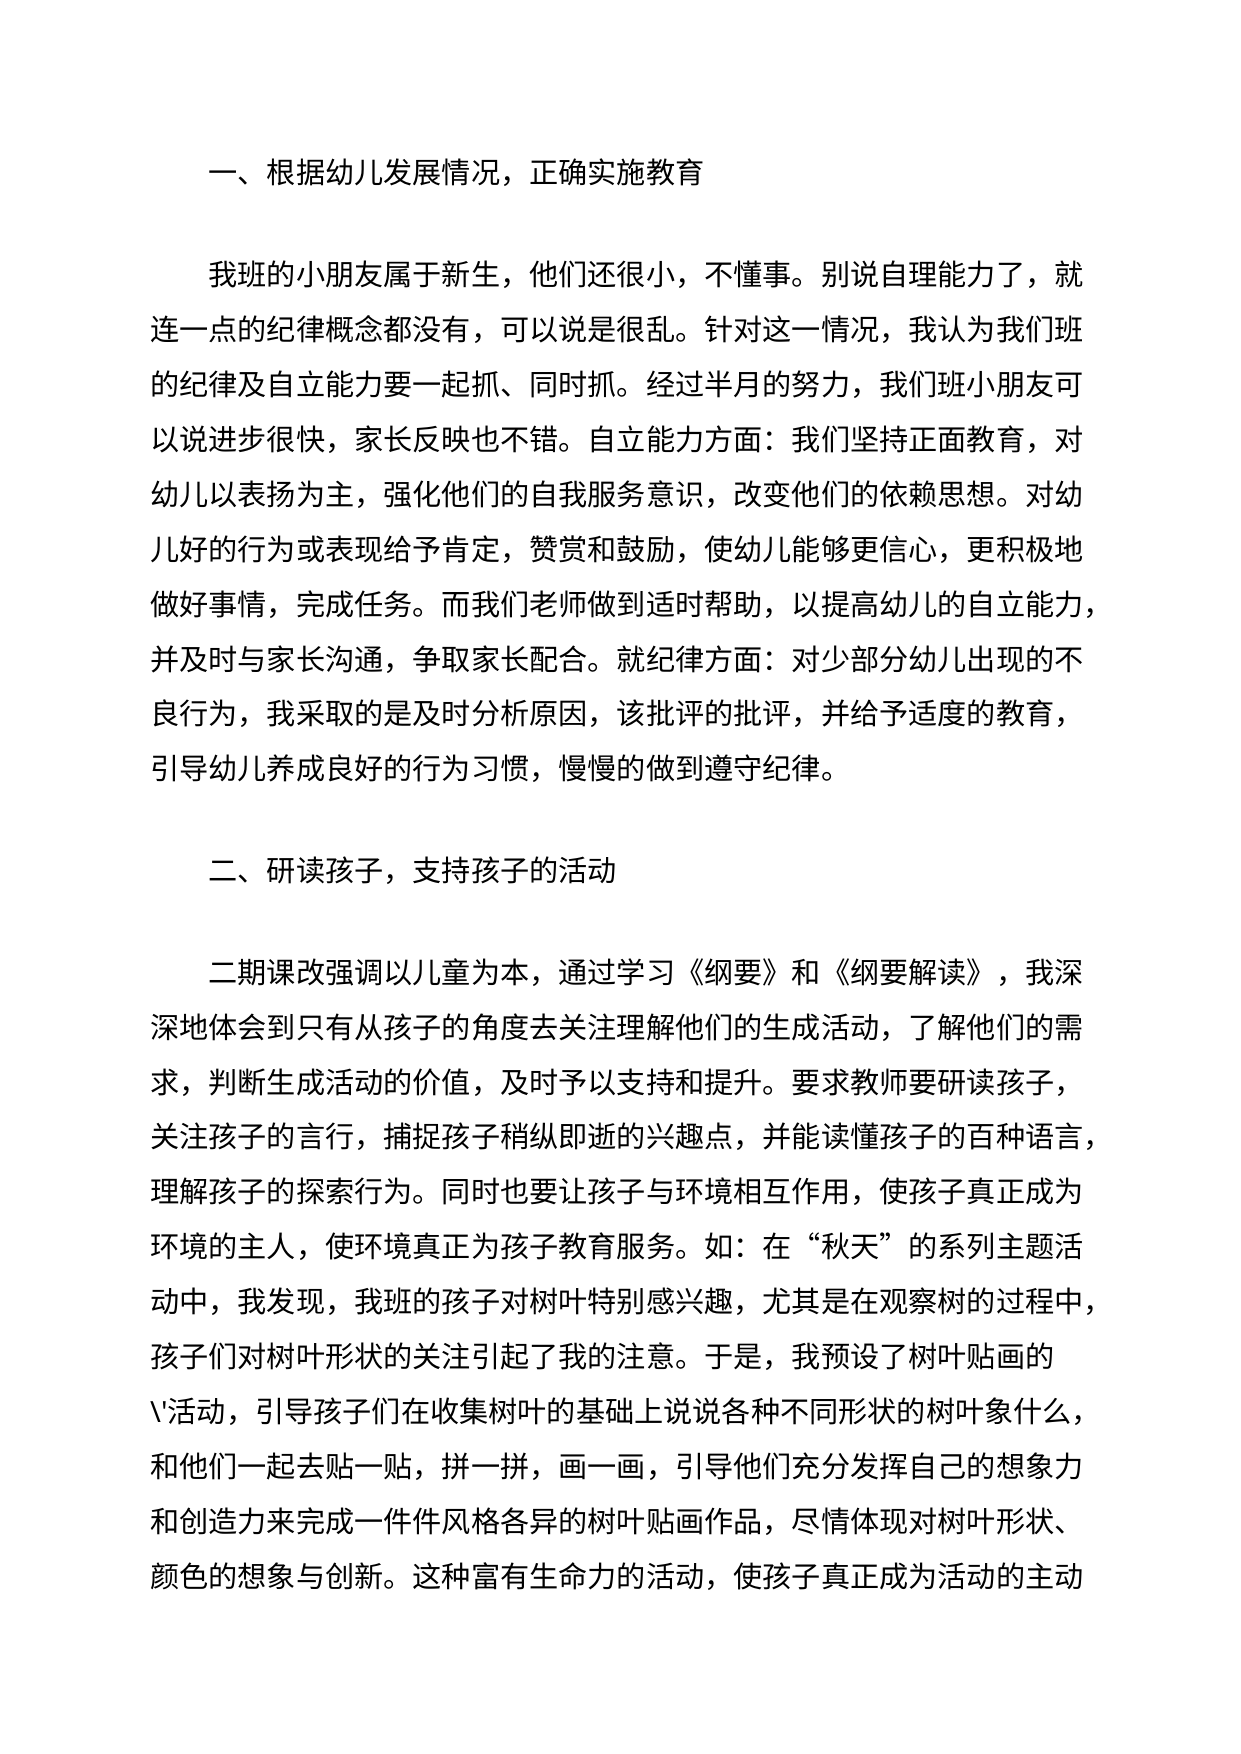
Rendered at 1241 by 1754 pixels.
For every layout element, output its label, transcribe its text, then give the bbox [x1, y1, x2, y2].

text 我班的小朋友属于新生，他们还很小，不懂事。别说自理能力了，就连一点的纪律概念都没有，可以说是很乱。针对这一情况，我认为我们班的纪律及自立能力要一起抓、同时抓。经过半月的努力，我们班小朋友可以说进步很快，家长反映也不错。自立能力方面：我们坚持正面教育，对幼儿以表扬为主，强化他们的自我服务意识，改变他们的依赖思想。对幼儿好的行为或表现给予肯定，赞赏和鼓励，使幼儿能够更信心，更积极地做好事情，完成任务。而我们老师做到适时帮助，以提高幼儿的自立能力，并及时与家长沟通，争取家长配合。就纪律方面：对少部分幼儿出现的不良行为，我采取的是及时分析原因，该批评的批评，并给予适度的教育，引导幼儿养成良好的行为习惯，慢慢的做到遵守纪律。 [150, 252, 1090, 788]
text 一、根据幼儿发展情况，正确实施教育 [150, 150, 1090, 192]
text 二、研读孩子，支持孩子的活动 [150, 848, 1090, 890]
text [150, 949, 1090, 1596]
